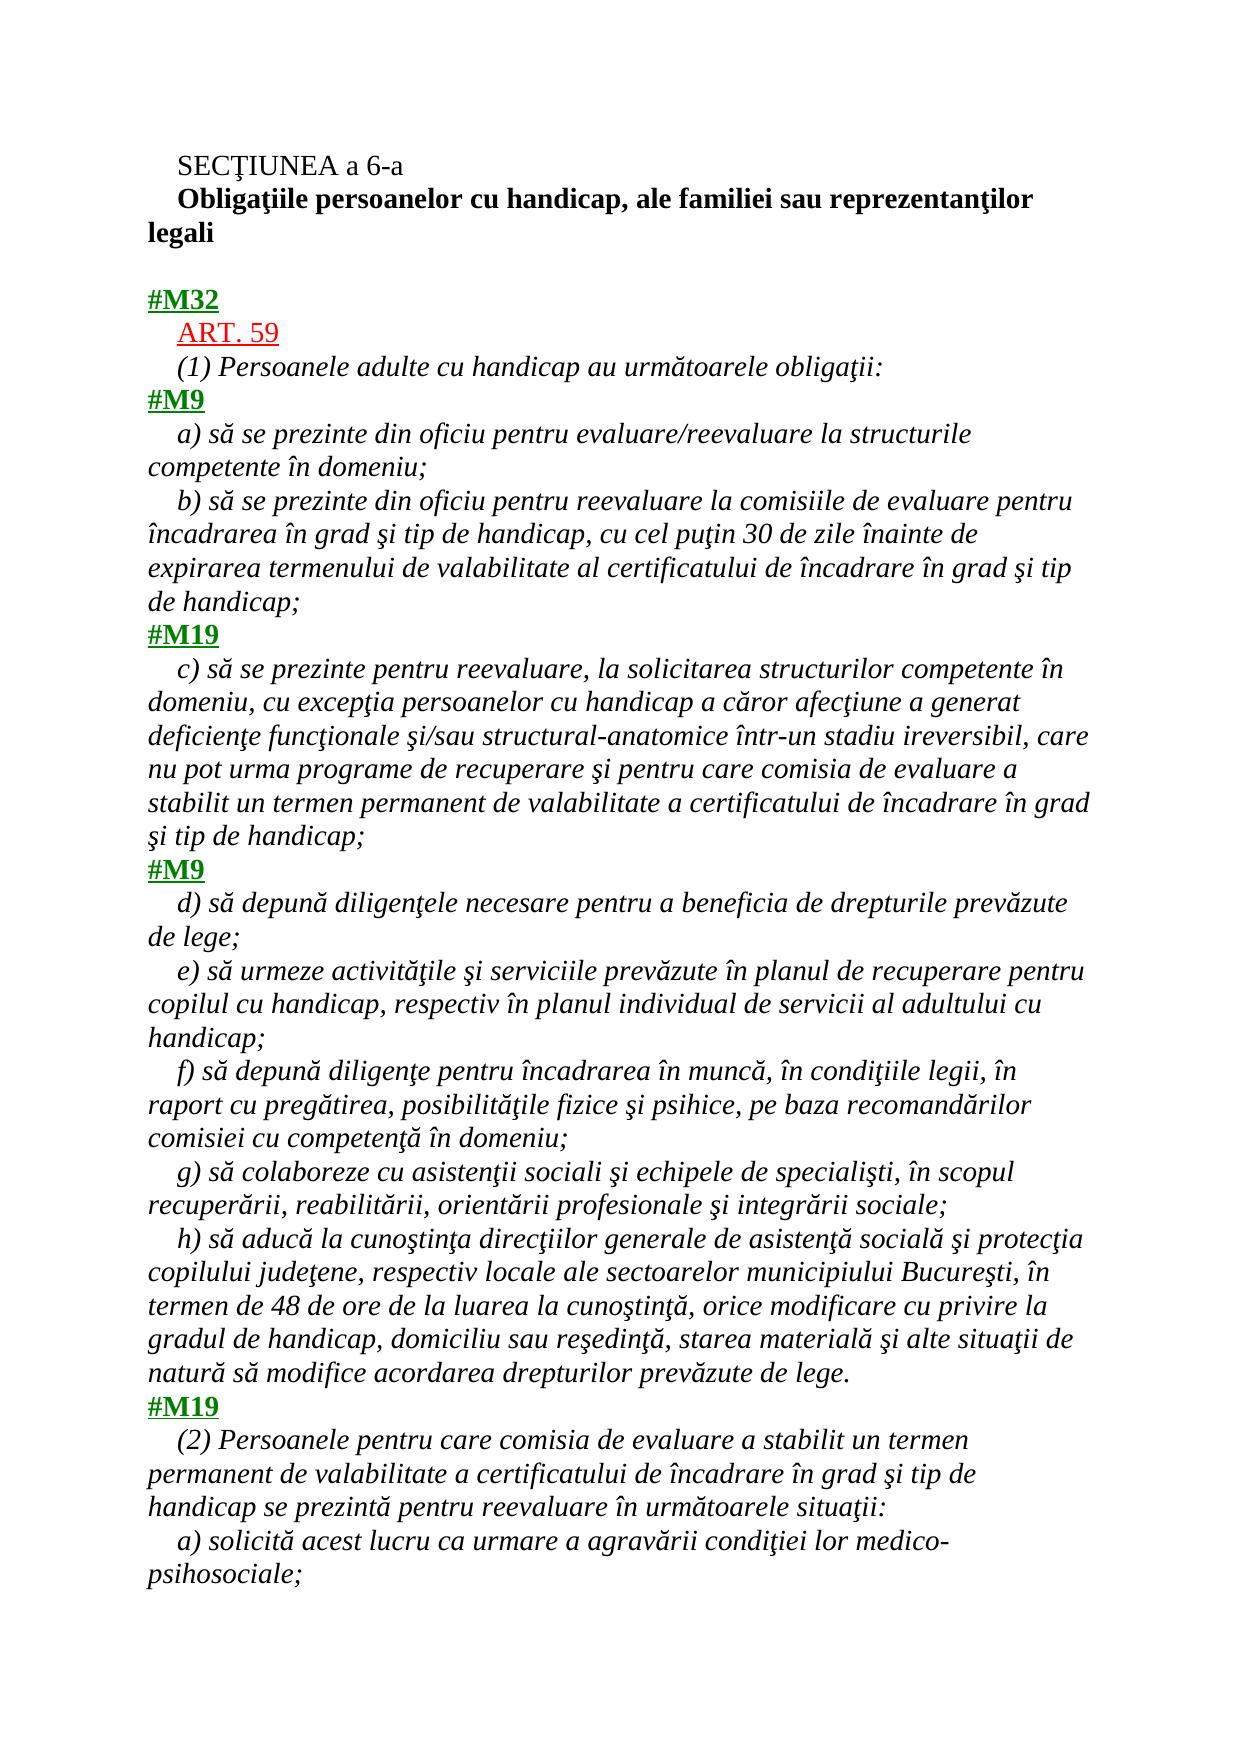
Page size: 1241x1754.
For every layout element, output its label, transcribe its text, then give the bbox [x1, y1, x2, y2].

text (2) Persoanele pentru care comisia de evaluare a stabilit un termen permanent de valabilitate a certificatului de încadrare în grad şi tip de handicap se prezintă pentru reevaluare în următoarele situaţii: [148, 1422, 1093, 1523]
text a) solicită acest lucru ca urmare a agravării condiţiei lor medico-psihosociale; [148, 1523, 1093, 1590]
text f) să depună diligenţe pentru încadrarea în muncă, în condiţiile legii, în raport cu pregătirea, posibilităţile fizice şi psihice, pe baza recomandărilor comisiei cu competenţă în domeniu; [148, 1053, 1093, 1154]
text b) să se prezinte din oficiu pentru reevaluare la comisiile de evaluare pentru încadrarea în grad şi tip de handicap, cu cel puţin 30 de zile înainte de expirarea termenului de valabilitate al certificatului de încadrare în grad şi tip de handicap; [148, 483, 1093, 617]
text c) să se prezinte pentru reevaluare, la solicitarea structurilor competente în domeniu, cu excepţia persoanelor cu handicap a căror afecţiune a generat deficienţe funcţionale şi/sau structural-anatomice într-un stadiu ireversibil, care nu pot urma programe de recuperare şi pentru care comisia de evaluare a stabilit un termen permanent de valabilitate a certificatului de încadrare în grad şi tip de handicap; [148, 651, 1093, 852]
text #M32 [148, 282, 1093, 315]
text (1) Persoanele adulte cu handicap au următoarele obligaţii: [148, 349, 1093, 382]
text e) să urmeze activităţile şi serviciile prevăzute în planul de recuperare pentru copilul cu handicap, respectiv în planul individual de servicii al adultului cu handicap; [148, 953, 1093, 1053]
text d) să depună diligenţele necesare pentru a beneficia de drepturile prevăzute de lege; [148, 886, 1093, 953]
text ART. 59 [148, 315, 1093, 349]
text Obligaţiile persoanelor cu handicap, ale familiei sau reprezentanţilor legali [148, 181, 1093, 248]
text h) să aducă la cunoştinţa direcţiilor generale de asistenţă socială şi protecţia copilului judeţene, respectiv locale ale sectoarelor municipiului Bucureşti, în termen de 48 de ore de la luarea la cunoştinţă, orice modificare cu privire la gradul de handicap, domiciliu sau reşedinţă, starea materială şi alte situaţii de natură să modifice acordarea drepturilor prevăzute de lege. [148, 1221, 1093, 1389]
text #M9 [148, 382, 1093, 416]
text #M19 [148, 617, 1093, 651]
text SECŢIUNEA a 6-a [148, 148, 1093, 181]
text a) să se prezinte din oficiu pentru evaluare/reevaluare la structurile competente în domeniu; [148, 416, 1093, 483]
text #M9 [148, 852, 1093, 886]
text #M19 [148, 1389, 1093, 1422]
text g) să colaboreze cu asistenţii sociali şi echipele de specialişti, în scopul recuperării, reabilitării, orientării profesionale şi integrării sociale; [148, 1154, 1093, 1221]
